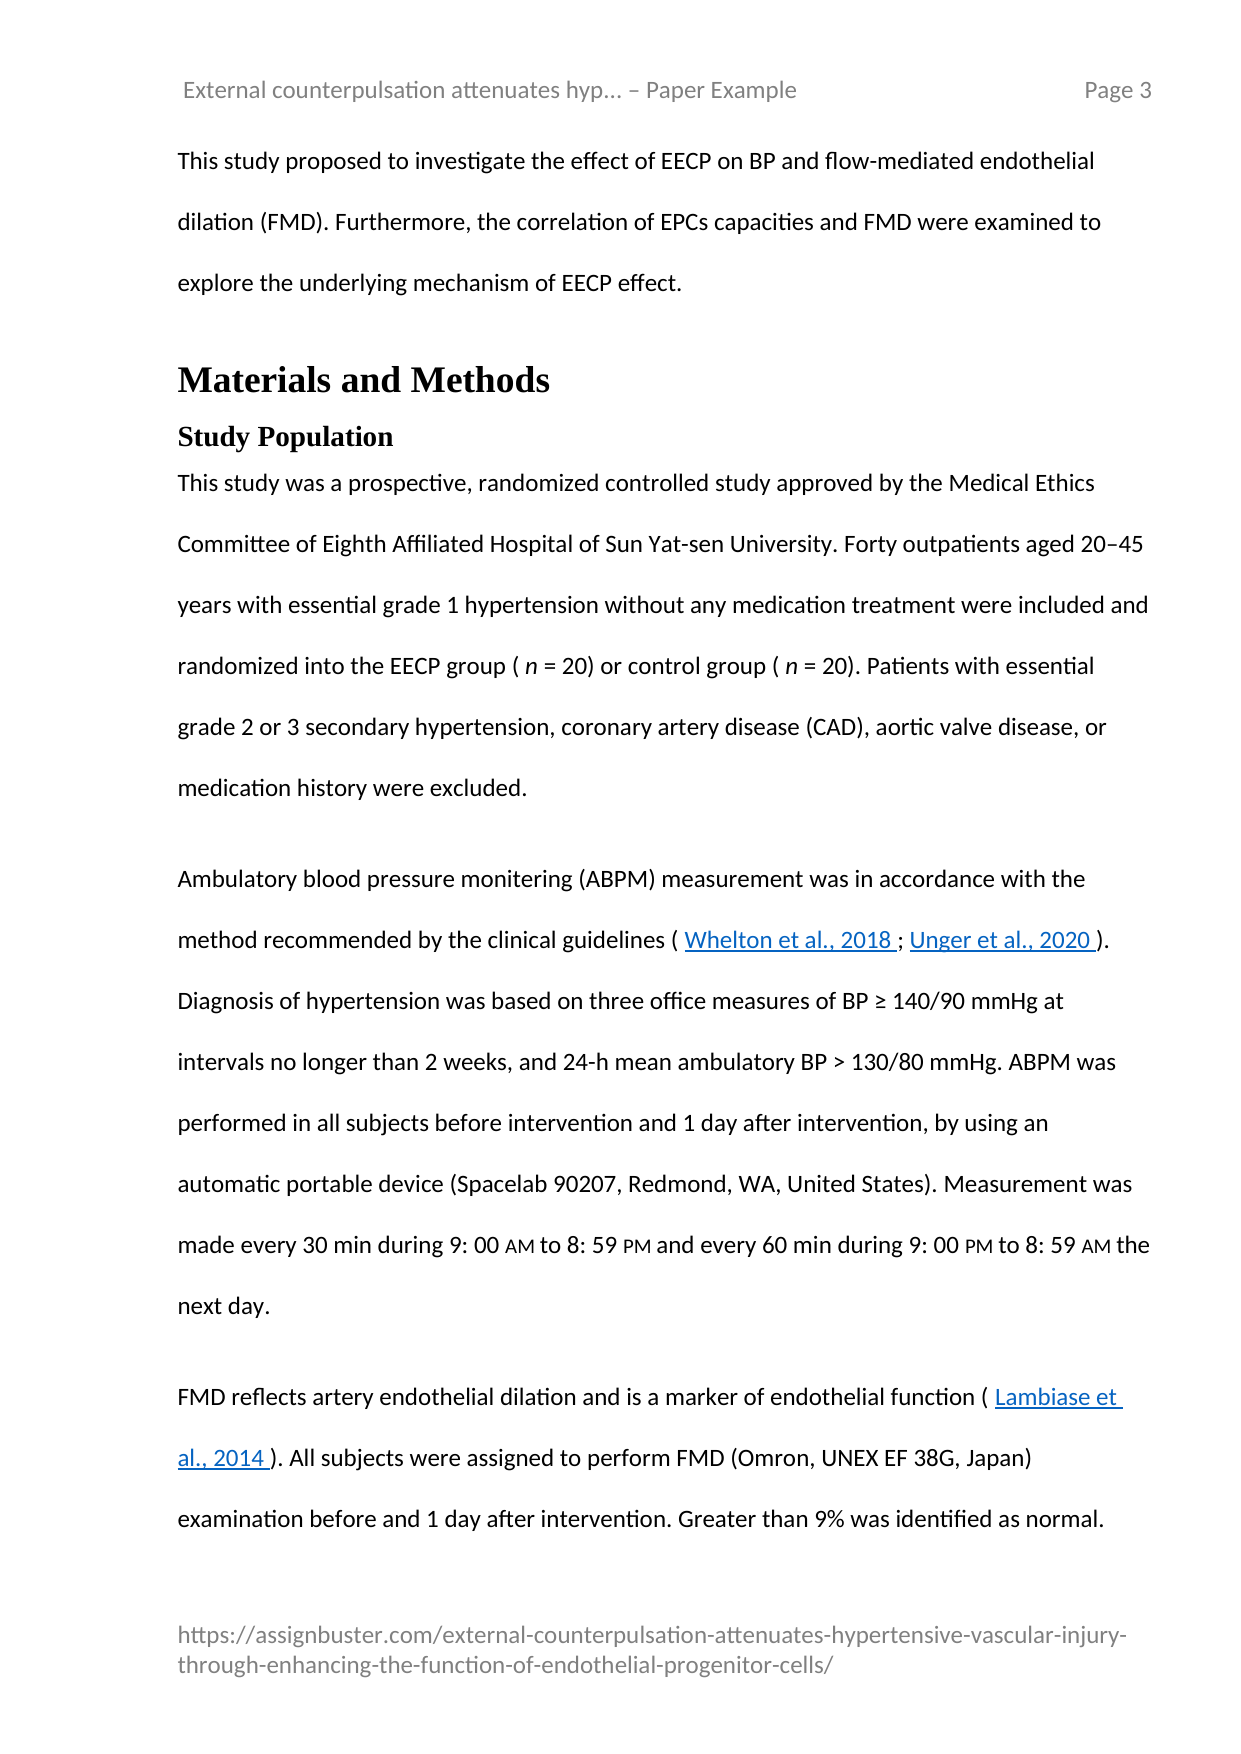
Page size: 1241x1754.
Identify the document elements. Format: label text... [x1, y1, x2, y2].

subtitle Study Population [177, 419, 1152, 452]
text This study was a prospective, randomized controlled study approved by the Medical Ethics Committee of Eighth Affiliated Hospital of Sun Yat-sen University. Forty outpatients aged 20–45 years with essential grade 1 hypertension without any medication treatment were included and randomized into the EECP group ( n = 20) or control group ( n = 20). Patients with essential grade 2 or 3 secondary hypertension, coronary artery disease (CAD), aortic valve disease, or medication history were excluded. [177, 467, 1152, 803]
text Ambulatory blood pressure monitering (ABPM) measurement was in accordance with the method recommended by the clinical guidelines ( Whelton et al., 2018 ; Unger et al., 2020 ). Diagnosis of hypertension was based on three office measures of BP ≥ 140/90 mmHg at intervals no longer than 2 weeks, and 24-h mean ambulatory BP > 130/80 mmHg. ABPM was performed in all subjects before intervention and 1 day after intervention, by using an automatic portable device (Spacelab 90207, Redmond, WA, United States). Measurement was made every 30 min during 9: 00 AM to 8: 59 PM and every 60 min during 9: 00 PM to 8: 59 AM the next day. [177, 863, 1152, 1321]
text This study proposed to investigate the effect of EECP on BP and flow-mediated endothelial dilation (FMD). Furthermore, the correlation of EPCs capacities and FMD were examined to explore the underlying mechanism of EECP effect. [177, 145, 1152, 298]
text FMD reflects artery endothelial dilation and is a marker of endothelial function ( Lambiase et al., 2014 ). All subjects were assigned to perform FMD (Omron, UNEX EF 38G, Japan) examination before and 1 day after intervention. Greater than 9% was identified as normal. [177, 1381, 1152, 1533]
subtitle Materials and Methods [177, 358, 1152, 401]
